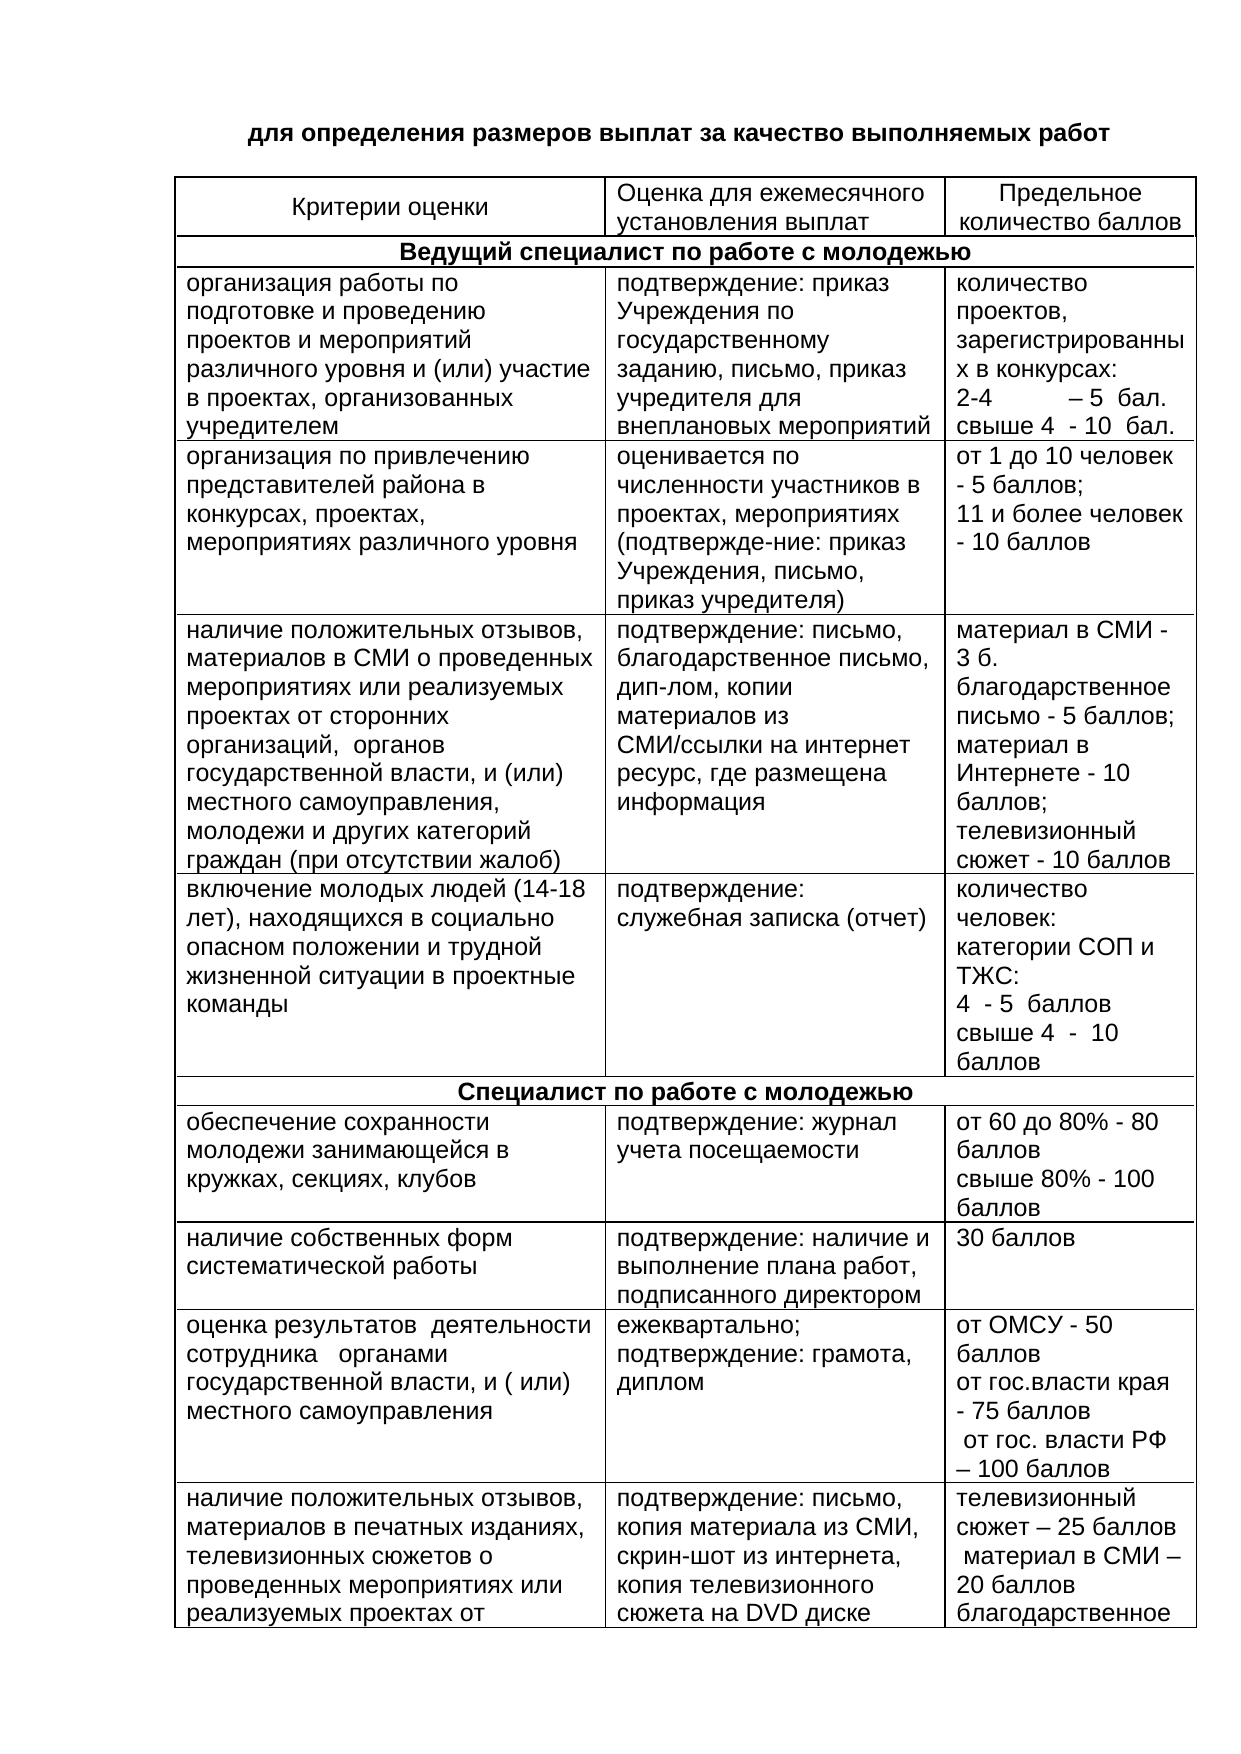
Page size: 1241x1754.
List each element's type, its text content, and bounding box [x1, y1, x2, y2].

text для определения размеров выплат за качество выполняемых работ [177, 118, 1181, 147]
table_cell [946, 1482, 1196, 1627]
table_cell от ОМСУ - 50 баллов от гос.власти края - 75 баллов от гос. власти РФ – 100 баллов [946, 1309, 1196, 1482]
table_cell количество человек: категории СОП и ТЖС: 4 - 5 баллов свыше 4 - 10 баллов [946, 873, 1196, 1076]
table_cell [606, 1483, 944, 1627]
table_cell материал в СМИ - 3 б. благодарственное письмо - 5 баллов; материал в Интернете - 10 баллов; телевизионный сюжет - 10 баллов [946, 614, 1196, 873]
table_cell организация по привлечению представителей района в конкурсах, проектах, мероприятиях различного уровня [176, 441, 605, 613]
table_cell подтверждение: наличие и выполнение плана работ, подписанного директором [606, 1223, 944, 1309]
table_cell обеспечение сохранности молодежи занимающейся в кружках, секциях, клубов [176, 1106, 605, 1221]
table_cell 30 баллов [946, 1221, 1196, 1309]
table_cell от 60 до 80% - 80 баллов свыше 80% - 100 баллов [946, 1105, 1196, 1221]
table_cell оценивается по численности участников в проектах, мероприятиях (подтвержде-ние: приказ Учреждения, письмо, приказ учредителя) [606, 441, 944, 613]
table_cell включение молодых людей (14-18 лет), находящихся в социально опасном положении и трудной жизненной ситуации в проектные команды [176, 874, 605, 1076]
table_cell организация работы по подготовке и проведению проектов и мероприятий различного уровня и (или) участие в проектах, организованных учредителем [176, 267, 605, 440]
table_cell подтверждение: письмо, благодарственное письмо, дип-лом, копии материалов из СМИ/ссылки на интернет ресурс, где размещена информация [606, 615, 944, 873]
table_cell Специалист по работе с молодежью [176, 1076, 1196, 1105]
table_cell подтверждение: журнал учета посещаемости [606, 1106, 944, 1221]
table_cell наличие положительных отзывов, материалов в СМИ о проведенных мероприятиях или реализуемых проектах от сторонних организаций, органов государственной власти, и (или) местного самоуправления, молодежи и других категорий граждан (при отсутствии жалоб) [176, 615, 605, 873]
table_cell подтверждение: служебная записка (отчет) [606, 874, 944, 1076]
table_header Критерии оценки [176, 178, 604, 235]
table_cell количество проектов, зарегистрированных в конкурсах: 2-4 – 5 бал. свыше 4 - 10 бал. [946, 266, 1196, 440]
table_header Оценка для ежемесячного установления выплат [606, 178, 944, 235]
table_cell Ведущий специалист по работе с молодежью [176, 235, 1196, 266]
table_cell наличие собственных форм систематической работы [176, 1222, 605, 1309]
table_cell ежеквартально; подтверждение: грамота, диплом [606, 1310, 944, 1482]
table_cell подтверждение: приказ Учреждения по государственному заданию, письмо, приказ учредителя для внеплановых мероприятий [606, 268, 944, 440]
table_cell от 1 до 10 человек - 5 баллов; 11 и более человек - 10 баллов [946, 440, 1196, 613]
table_cell оценка результатов деятельности сотрудника органами государственной власти, и ( или) местного самоуправления [176, 1310, 605, 1482]
table_header Предельное количество баллов [946, 178, 1195, 235]
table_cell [176, 1483, 605, 1627]
